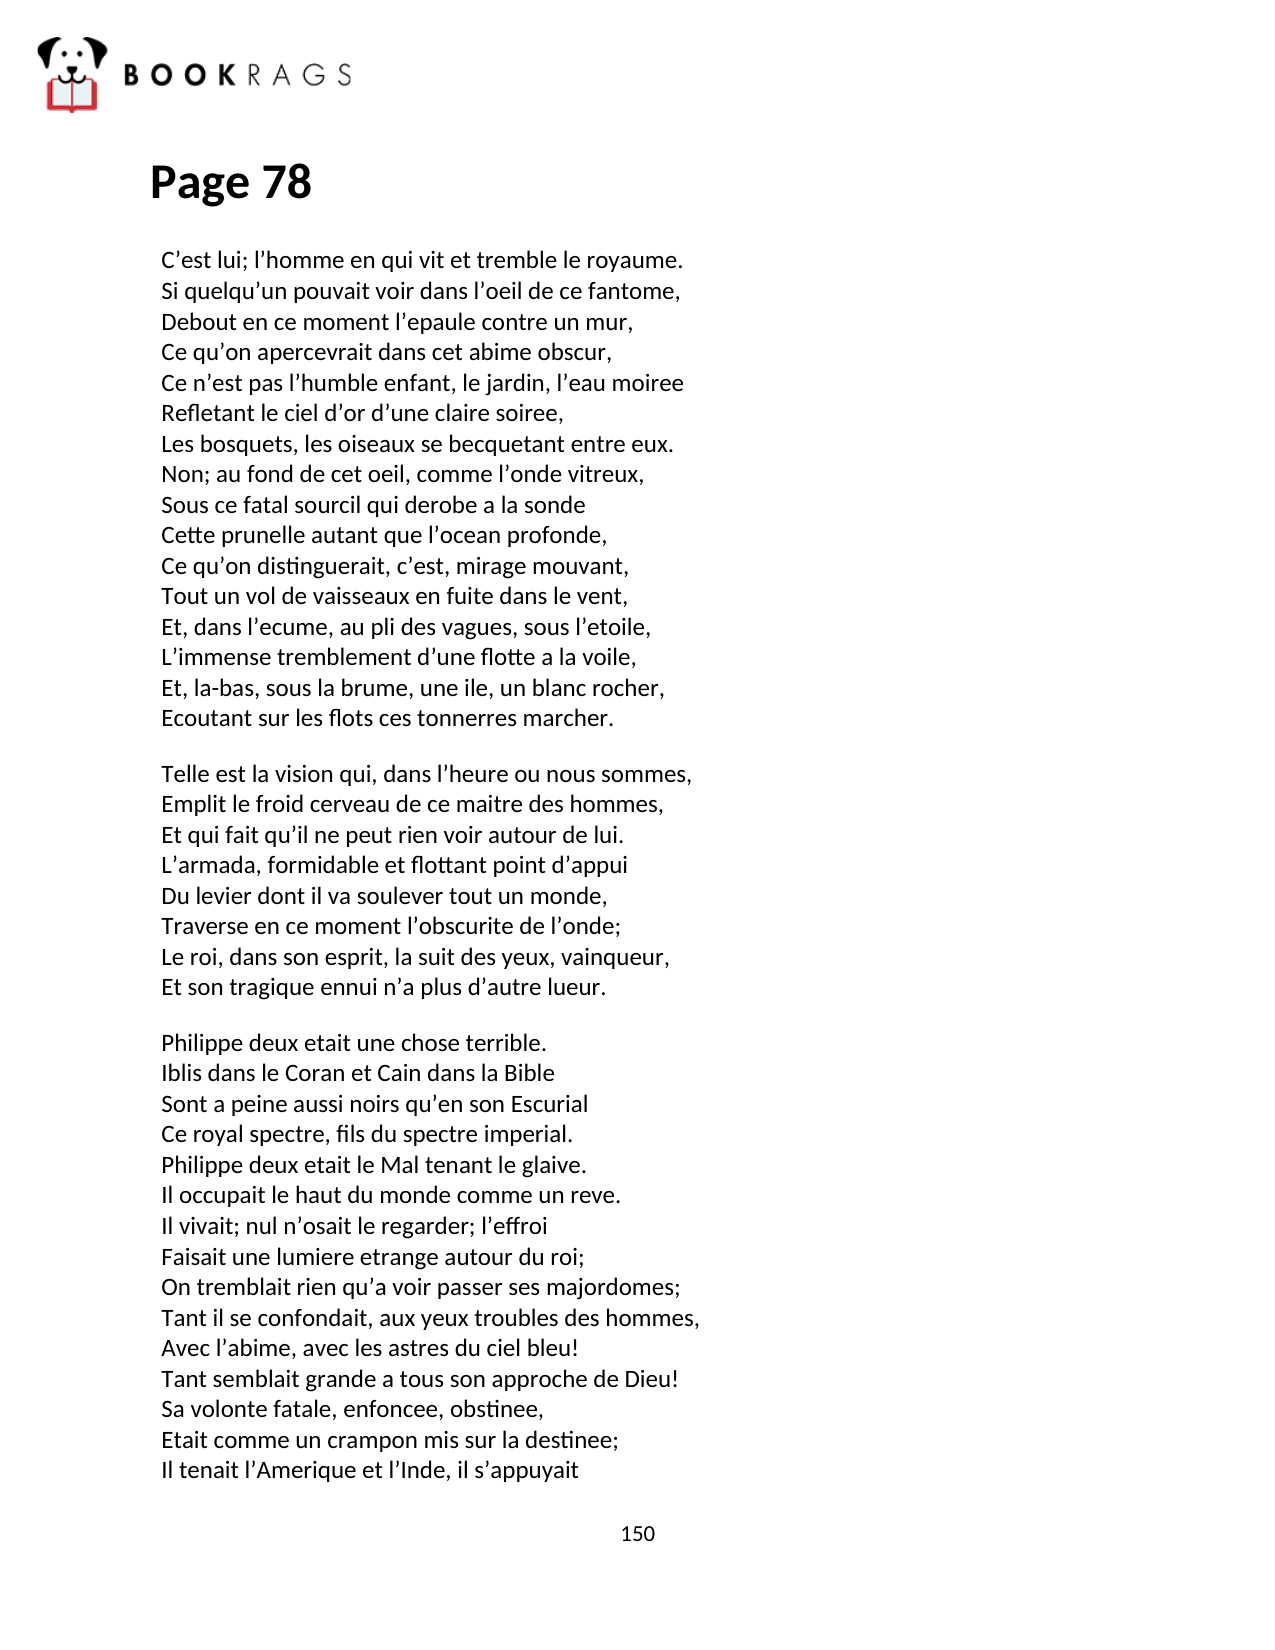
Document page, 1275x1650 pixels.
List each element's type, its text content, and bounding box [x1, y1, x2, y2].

text C’est lui; l’homme en qui vit et tremble le royaume. Si quelqu’un pouvait voir dans l’oeil de ce fantome, Debout en ce moment l’epaule contre un mur, Ce qu’on apercevrait dans cet abime obscur, Ce n’est pas l’humble enfant, le jardin, l’eau moiree Refletant le ciel d’or d’une claire soiree, Les bosquets, les oiseaux se becquetant entre eux. Non; au fond de cet oeil, comme l’onde vitreux, Sous ce fatal sourcil qui derobe a la sonde Cette prunelle autant que l’ocean profonde, Ce qu’on distinguerait, c’est, mirage mouvant, Tout un vol de vaisseaux en fuite dans le vent, Et, dans l’ecume, au pli des vagues, sous l’etoile, L’immense tremblement d’une flotte a la voile, Et, la-bas, sous la brume, une ile, un blanc rocher, Ecoutant sur les flots ces tonnerres marcher. [150, 244, 1125, 733]
text Telle est la vision qui, dans l’heure ou nous sommes, Emplit le froid cerveau de ce maitre des hommes, Et qui fait qu’il ne peut rien voir autour de lui. L’armada, formidable et flottant point d’appui Du levier dont il va soulever tout un monde, Traverse en ce moment l’obscurite de l’onde; Le roi, dans son esprit, la suit des yeux, vainqueur, Et son tragique ennui n’a plus d’autre lueur. [150, 758, 1125, 1002]
picture [37, 37, 351, 113]
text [150, 1027, 1125, 1485]
text Page 78 [150, 150, 1125, 211]
